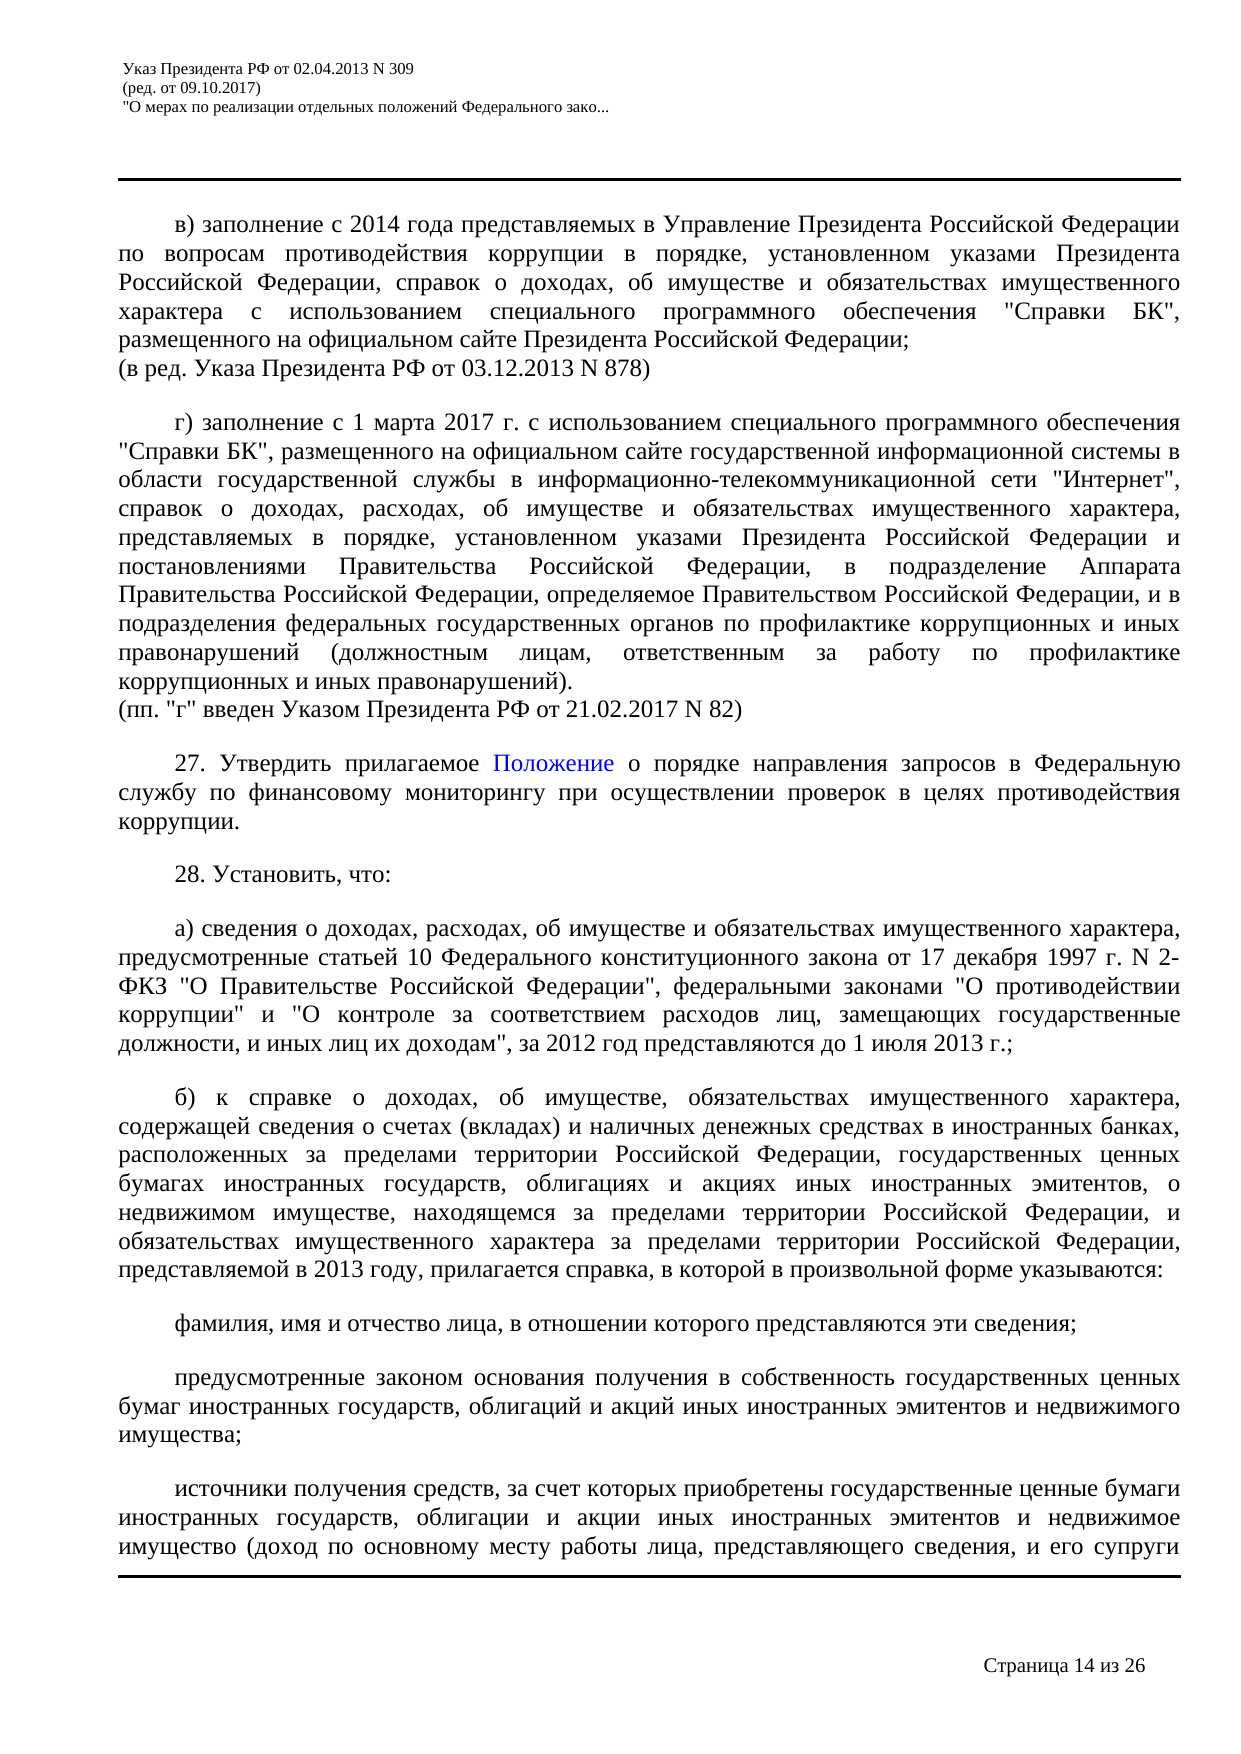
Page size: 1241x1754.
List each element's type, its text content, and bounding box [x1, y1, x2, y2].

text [118, 1473, 1181, 1559]
text б) к справке о доходах, об имуществе, обязательствах имущественного характера, содержащей сведения о счетах (вкладах) и наличных денежных средствах в иностранных банках, расположенных за пределами территории Российской Федерации, государственных ценных бумагах иностранных государств, облигациях и акциях иных иностранных эмитентов, о недвижимом имуществе, находящемся за пределами территории Российской Федерации, и обязательствах имущественного характера за пределами территории Российской Федерации, представляемой в 2013 году, прилагается справка, в которой в произвольной форме указываются: [118, 1082, 1181, 1283]
text в) заполнение с 2014 года представляемых в Управление Президента Российской Федерации по вопросам противодействия коррупции в порядке, установленном указами Президента Российской Федерации, справок о доходах, об имуществе и обязательствах имущественного характера с использованием специального программного обеспечения "Справки БК", размещенного на официальном сайте Президента Российской Федерации; [118, 209, 1181, 353]
text 28. Установить, что: [118, 859, 1181, 888]
text (в ред. Указа Президента РФ от 03.12.2013 N 878) [118, 353, 1181, 382]
text 27. Утвердить прилагаемое Положение о порядке направления запросов в Федеральную службу по финансовому мониторингу при осуществлении проверок в целях противодействия коррупции. [118, 748, 1181, 834]
text предусмотренные законом основания получения в собственность государственных ценных бумаг иностранных государств, облигаций и акций иных иностранных эмитентов и недвижимого имущества; [118, 1362, 1181, 1448]
text (пп. "г" введен Указом Президента РФ от 21.02.2017 N 82) [118, 694, 1181, 723]
text фамилия, имя и отчество лица, в отношении которого представляются эти сведения; [118, 1308, 1181, 1337]
text г) заполнение с 1 марта 2017 г. с использованием специального программного обеспечения "Справки БК", размещенного на официальном сайте государственной информационной системы в области государственной службы в информационно-телекоммуникационной сети "Интернет", справок о доходах, расходах, об имуществе и обязательствах имущественного характера, представляемых в порядке, установленном указами Президента Российской Федерации и постановлениями Правительства Российской Федерации, в подразделение Аппарата Правительства Российской Федерации, определяемое Правительством Российской Федерации, и в подразделения федеральных государственных органов по профилактике коррупционных и иных правонарушений (должностным лицам, ответственным за работу по профилактике коррупционных и иных правонарушений). [118, 407, 1181, 694]
text а) сведения о доходах, расходах, об имуществе и обязательствах имущественного характера, предусмотренные статьей 10 Федерального конституционного закона от 17 декабря 1997 г. N 2-ФКЗ "О Правительстве Российской Федерации", федеральными законами "О противодействии коррупции" и "О контроле за соответствием расходов лиц, замещающих государственные должности, и иных лиц их доходам", за 2012 год представляются до 1 июля 2013 г.; [118, 913, 1181, 1057]
